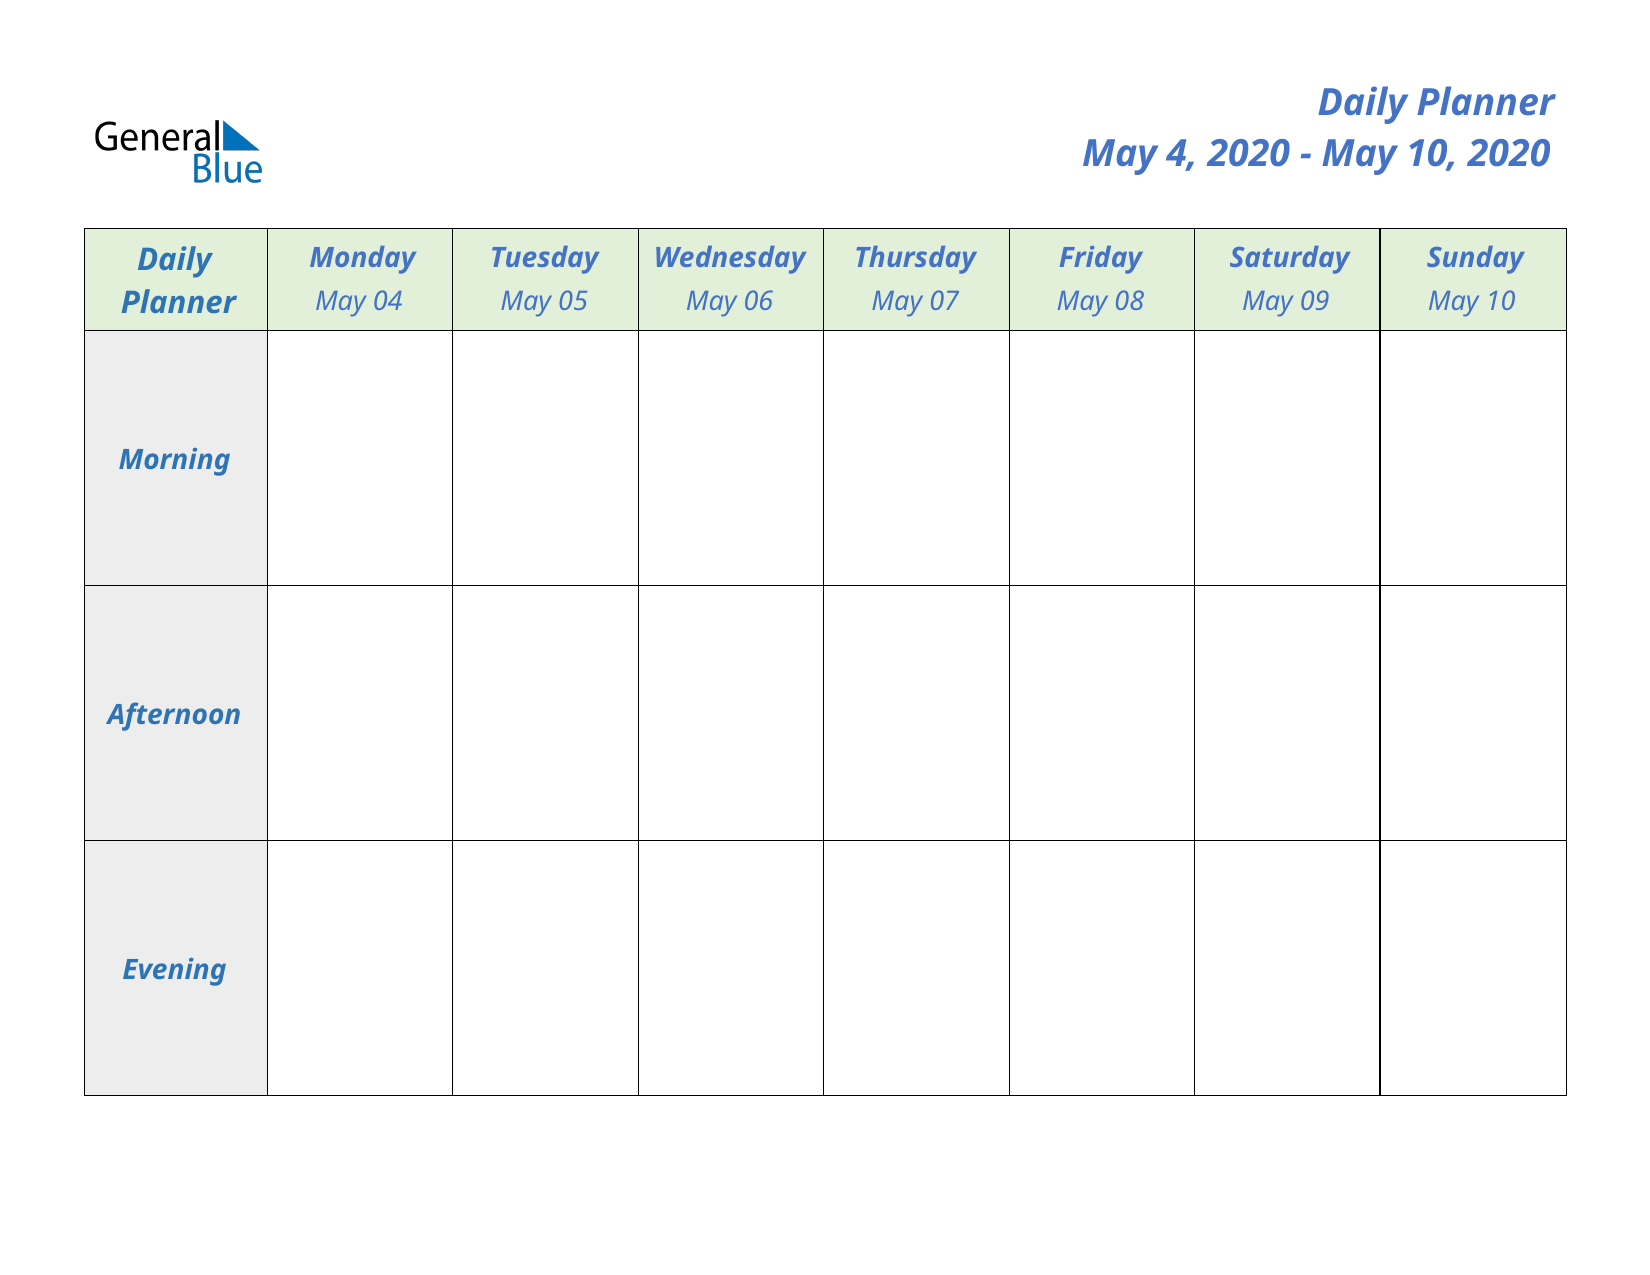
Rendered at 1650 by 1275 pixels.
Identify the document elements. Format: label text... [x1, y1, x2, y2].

table_header [84, 75, 267, 228]
table_cell [824, 841, 1009, 1095]
table_cell [639, 841, 823, 1095]
table_cell [1195, 331, 1379, 585]
table_cell [1195, 586, 1379, 840]
picture [95, 120, 262, 183]
table_cell Sunday May 10 [1381, 229, 1566, 330]
table_cell Tuesday May 05 [453, 229, 638, 330]
table_cell [268, 331, 452, 585]
table_cell Afternoon [85, 586, 267, 840]
table_cell [453, 331, 638, 585]
table_cell [824, 331, 1009, 585]
table_cell Wednesday May 06 [639, 229, 823, 330]
table_cell [1381, 586, 1566, 840]
table_cell [639, 331, 823, 585]
table_cell [453, 586, 638, 840]
table_cell [1381, 331, 1566, 585]
table_header Daily Planner May 4, 2020 - May 10, 2020 [268, 75, 1566, 228]
table_cell Thursday May 07 [824, 229, 1009, 330]
table_cell [453, 841, 638, 1095]
table_cell Monday May 04 [268, 229, 452, 330]
table_cell Saturday May 09 [1195, 229, 1379, 330]
table_cell Friday May 08 [1010, 229, 1194, 330]
table_cell [639, 586, 823, 840]
table_cell [1195, 841, 1379, 1095]
table_cell [1010, 841, 1194, 1095]
table_cell [268, 841, 452, 1095]
table_cell [1381, 841, 1566, 1095]
table_cell [268, 586, 452, 840]
table_cell Morning [85, 331, 267, 585]
table_cell Daily Planner [85, 229, 267, 330]
table_cell [1010, 586, 1194, 840]
table_cell [824, 586, 1009, 840]
table_cell Evening [85, 841, 267, 1095]
table_cell [1010, 331, 1194, 585]
